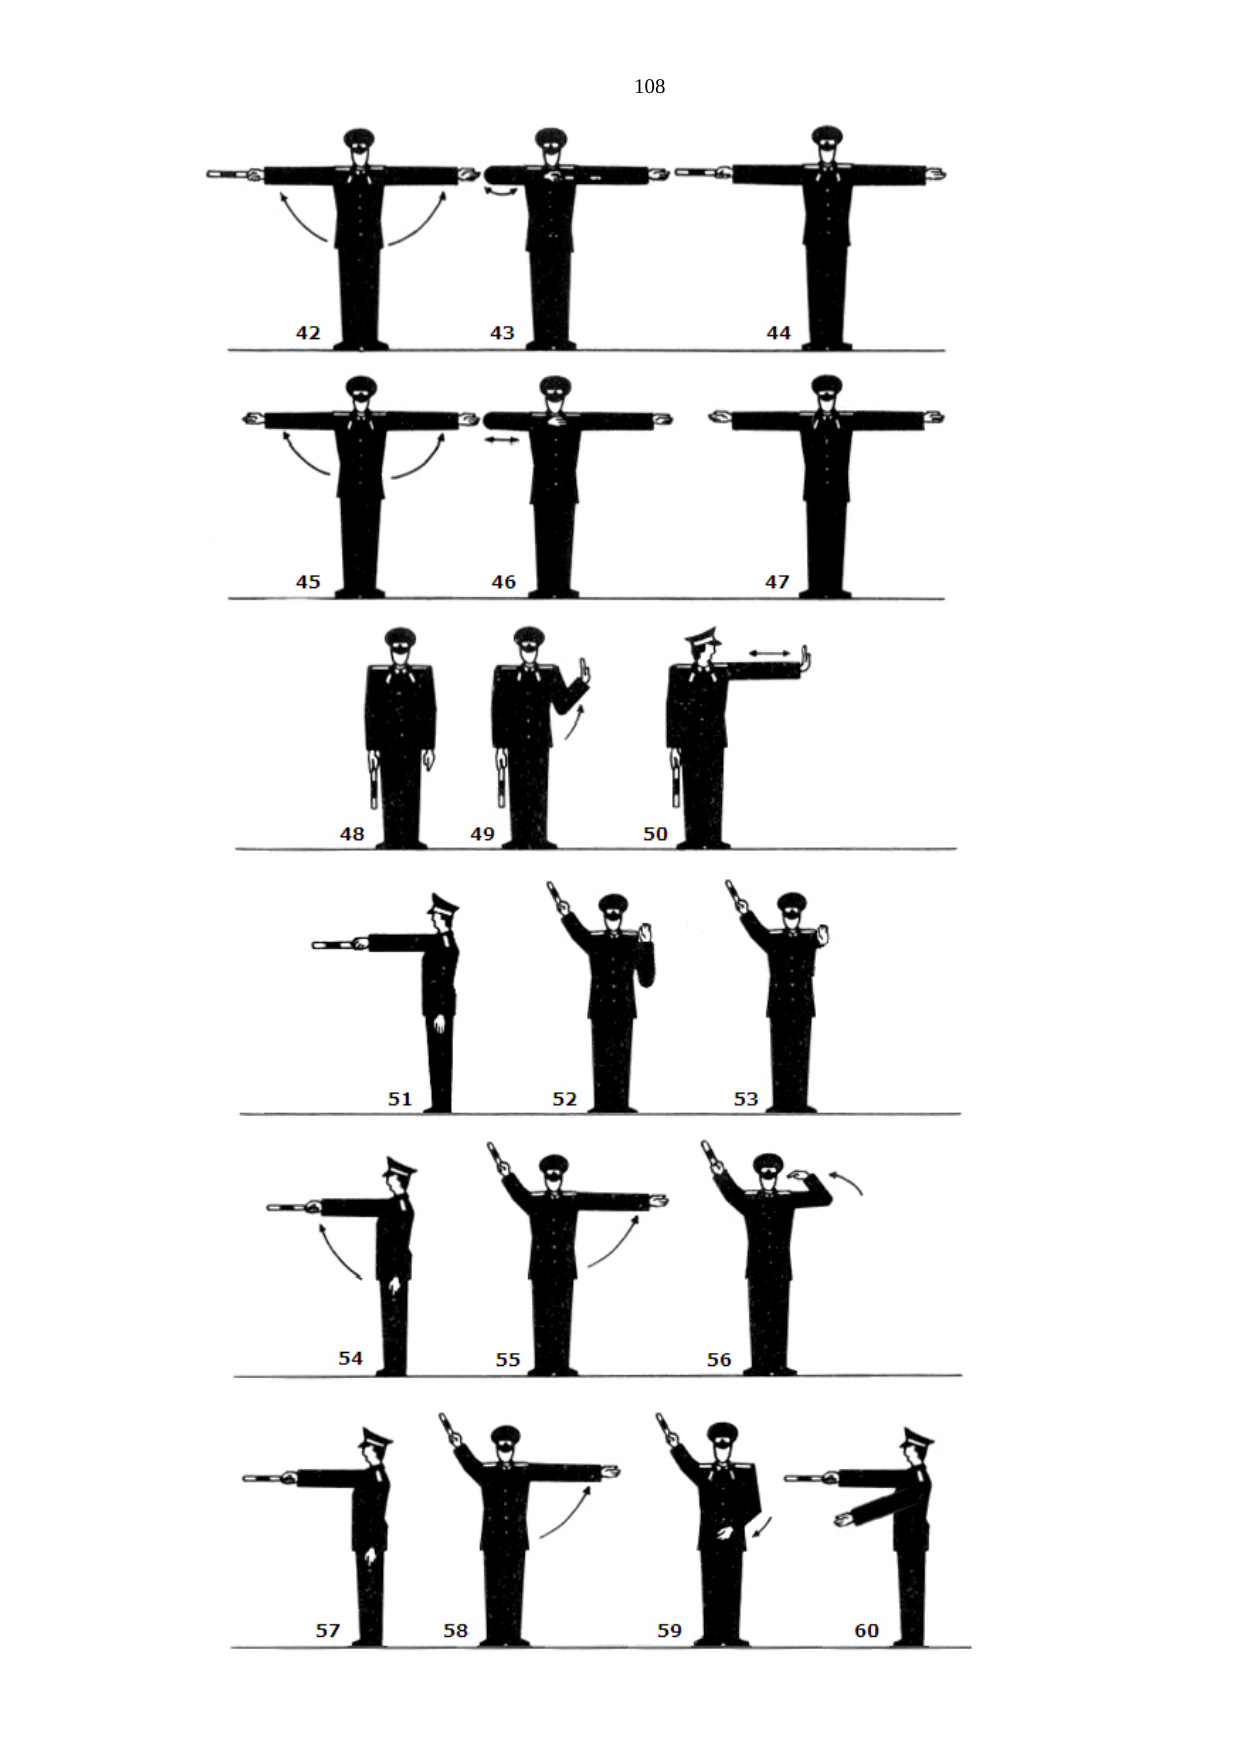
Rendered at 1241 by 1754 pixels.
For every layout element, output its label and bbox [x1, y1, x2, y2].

picture [195, 99, 1003, 1675]
